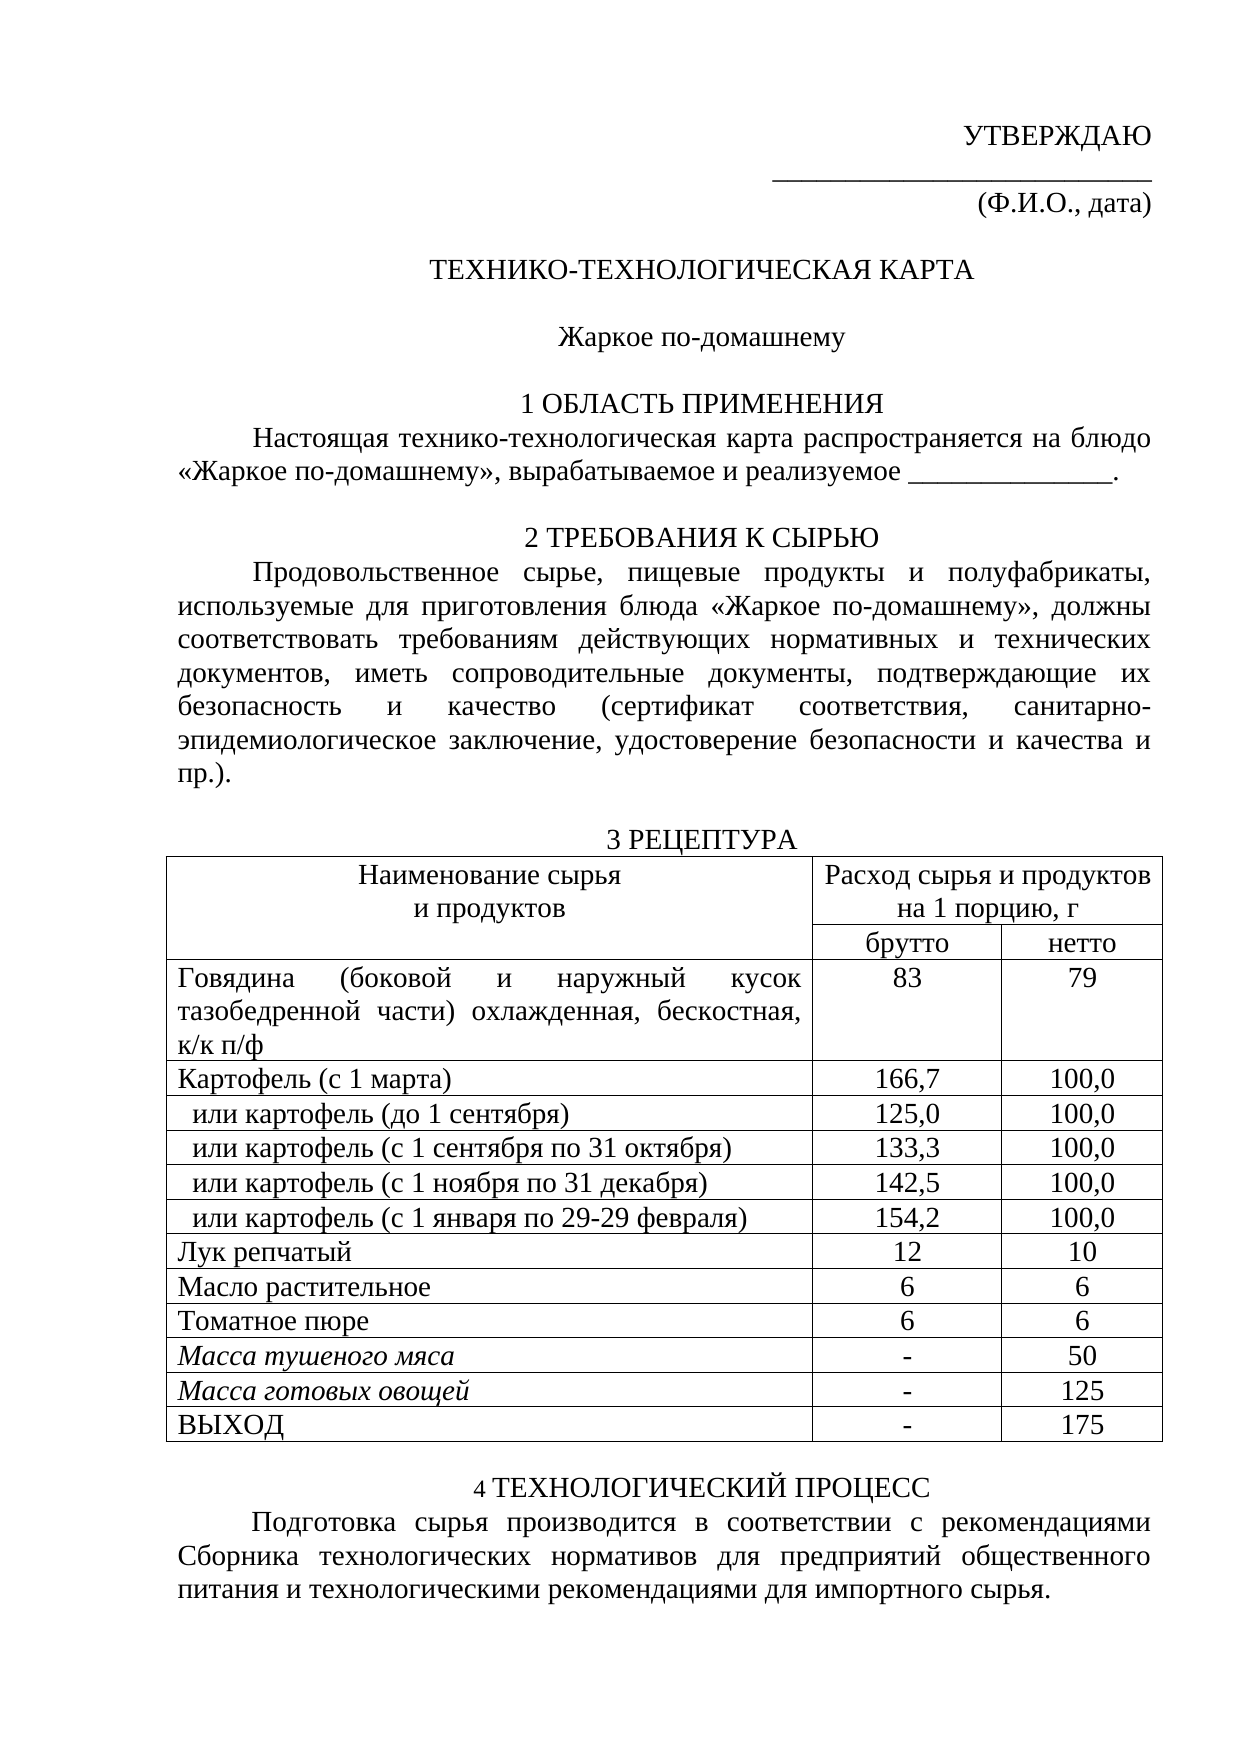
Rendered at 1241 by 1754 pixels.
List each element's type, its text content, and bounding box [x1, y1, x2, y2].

table_cell 100,0 [1002, 1061, 1162, 1095]
table_cell 6 [1002, 1304, 1162, 1337]
text (Ф.И.О., дата) [177, 185, 1152, 219]
text Подготовка сырья производится в соответствии с рекомендациями Сборника технологических нормативов для предприятий общественного питания и технологическими рекомендациями для импортного сырья. [177, 1504, 1152, 1605]
table_cell - [813, 1338, 1001, 1372]
text УТВЕРЖДАЮ [177, 118, 1152, 152]
table_cell 166,7 [813, 1061, 1001, 1095]
table_cell 100,0 [1002, 1096, 1162, 1129]
table_cell 10 [1002, 1234, 1162, 1268]
text ТЕХНИКО-ТЕХНОЛОГИЧЕСКАЯ КАРТА [177, 252, 1152, 286]
table_cell 125,0 [813, 1096, 1001, 1129]
table_cell или картофель (с 1 сентября по 31 октября) [167, 1131, 812, 1164]
table_cell брутто [813, 925, 1001, 959]
table_cell 100,0 [1002, 1200, 1162, 1233]
table_cell Томатное пюре [167, 1304, 812, 1337]
table_cell или картофель (до 1 сентября) [167, 1096, 812, 1129]
table_cell 125 [1002, 1373, 1162, 1406]
table_cell 100,0 [1002, 1131, 1162, 1164]
table_cell ВЫХОД [167, 1407, 812, 1441]
table_cell 154,2 [813, 1200, 1001, 1233]
text 4 ТЕХНОЛОГИЧЕСКИЙ ПРОЦЕСС [177, 1471, 1152, 1504]
table_cell 142,5 [813, 1165, 1001, 1199]
table_cell 12 [813, 1234, 1001, 1268]
table_cell Масса тушеного мяса [167, 1338, 812, 1372]
text __________________________ [177, 152, 1152, 185]
table_cell Масса готовых овощей [167, 1373, 812, 1406]
text 2 ТРЕБОВАНИЯ К СЫРЬЮ [177, 521, 1152, 554]
text 3 РЕЦЕПТУРА [177, 822, 1152, 856]
table_cell или картофель (с 1 ноября по 31 декабря) [167, 1165, 812, 1199]
table_cell Лук репчатый [167, 1234, 812, 1268]
text Жаркое по-домашнему [177, 319, 1152, 353]
table_cell 6 [1002, 1269, 1162, 1302]
text 1 ОБЛАСТЬ ПРИМЕНЕНИЯ [177, 386, 1152, 420]
table_cell - [813, 1407, 1001, 1441]
table_header Расход сырья и продуктов на 1 порцию, г [813, 857, 1162, 924]
table_cell Картофель (с 1 марта) [167, 1061, 812, 1095]
table_cell 83 [813, 960, 1001, 1060]
table_cell 6 [813, 1304, 1001, 1337]
text Настоящая технико-технологическая карта распространяется на блюдо «Жаркое по-домашнему», вырабатываемое и реализуемое ______________. [177, 420, 1152, 487]
table_cell Масло растительное [167, 1269, 812, 1302]
text Продовольственное сырье, пищевые продукты и полуфабрикаты, используемые для приготовления блюда «Жаркое по-домашнему», должны соответствовать требованиям действующих нормативных и технических документов, иметь сопроводительные документы, подтверждающие их безопасность и качество (сертификат соответствия, санитарно-эпидемиологическое заключение, удостоверение безопасности и качества и пр.). [177, 554, 1152, 789]
table_cell 50 [1002, 1338, 1162, 1372]
table_header Наименование сырья и продуктов [167, 857, 812, 959]
table_cell или картофель (с 1 января по 29-29 февраля) [167, 1200, 812, 1233]
table_cell нетто [1002, 925, 1162, 959]
table_cell Говядина (боковой и наружный кусок тазобедренной части) охлажденная, бескостная, к/к п/ф [167, 960, 812, 1060]
table_cell 79 [1002, 960, 1162, 1060]
table_cell 100,0 [1002, 1165, 1162, 1199]
table_cell 6 [813, 1269, 1001, 1302]
table_cell - [813, 1373, 1001, 1406]
table_cell 133,3 [813, 1131, 1001, 1164]
table_cell 175 [1002, 1407, 1162, 1441]
